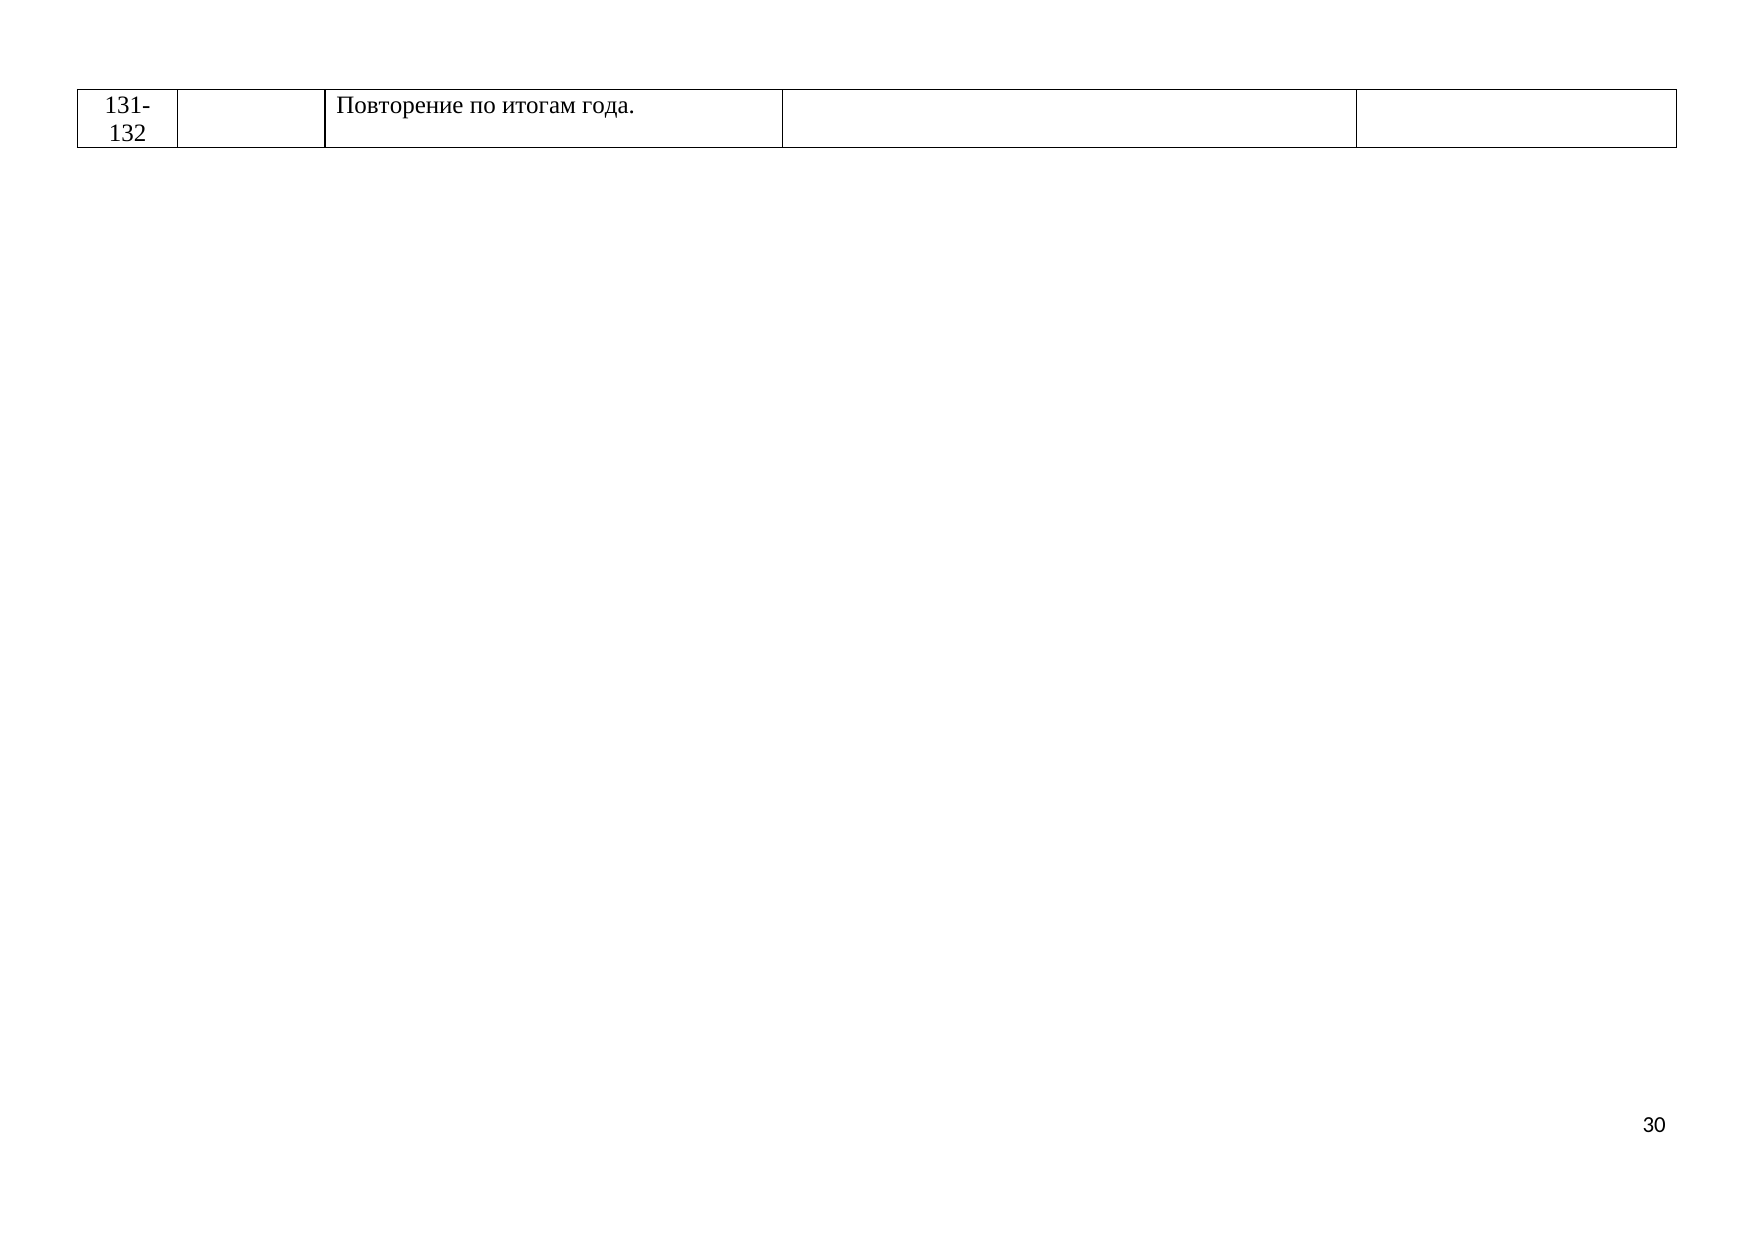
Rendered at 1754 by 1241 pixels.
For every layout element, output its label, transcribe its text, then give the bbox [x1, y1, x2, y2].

table_cell [178, 90, 324, 147]
table_cell Повторение по итогам года. [326, 90, 782, 147]
table_cell 131-132 [78, 90, 177, 147]
table_cell [1357, 90, 1676, 147]
table_cell [783, 90, 1356, 147]
